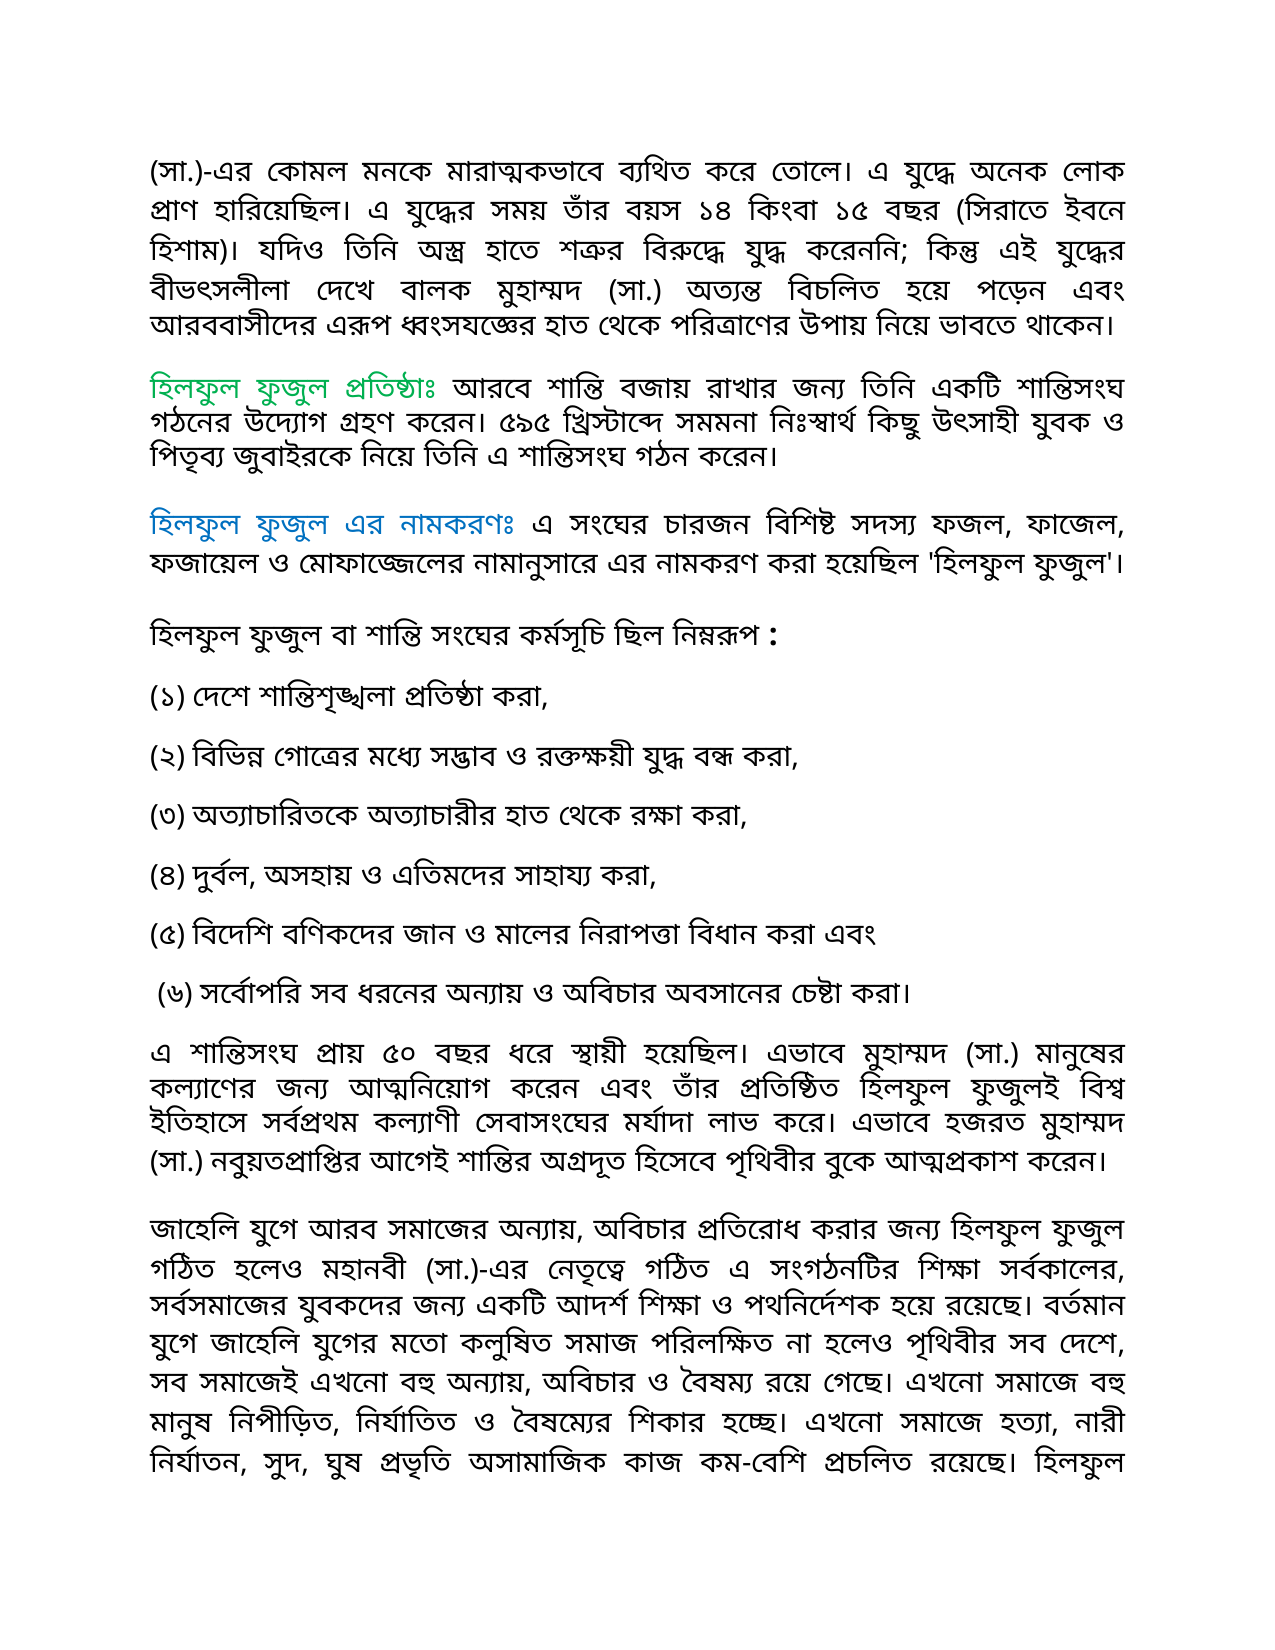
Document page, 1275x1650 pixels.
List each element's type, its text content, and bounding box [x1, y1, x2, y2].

text (৫) বিদেশি বণিকদের জান ও মালের নিরাপত্তা বিধান করা এবং [150, 913, 1125, 953]
text হিলফুল ফুজুল এর নামকরণঃ এ সংঘের চারজন বিশিষ্ট সদস্য ফজল, ফাজেল, ফজায়েল ও মোফাজ্জেলের নামানুসারে এর নামকরণ করা হয়েছিল 'হিলফুল ফুজুল'। [150, 503, 1125, 582]
text (২) বিভিন্ন গোত্রের মধ্যে সদ্ভাব ও রক্তক্ষয়ী যুদ্ধ বন্ধ করা, [150, 735, 1125, 774]
text (৩) অত্যাচারিতকে অত্যাচারীর হাত থেকে রক্ষা করা, [150, 794, 1125, 834]
text (১) দেশে শান্তিশৃঙ্খলা প্রতিষ্ঠা করা, [150, 675, 1125, 715]
text হিলফুল ফুজুল বা শান্তি সংঘের কর্মসূচি ছিল নিম্নরূপ : [150, 611, 1125, 654]
text এ শান্তিসংঘ প্রায় ৫০ বছর ধরে স্থায়ী হয়েছিল। এভাবে মুহাম্মদ (সা.) মানুষের কল্যাণের জন্য আত্মনিয়োগ করেন এবং তাঁর প্রতিষ্ঠিত হিলফুল ফুজুলই বিশ্ব ইতিহাসে সর্বপ্রথম কল্যাণী সেবাসংঘের মর্যাদা লাভ করে। এভাবে হজরত মুহাম্মদ (সা.) নবুয়তপ্রাপ্তির আগেই শান্তির অগ্রদূত হিসেবে পৃথিবীর বুকে আত্মপ্রকাশ করেন। [150, 1032, 1125, 1179]
text (৪) দুর্বল, অসহায় ও এতিমদের সাহায্য করা, [150, 854, 1125, 893]
text (৬) সর্বোপরি সব ধরনের অন্যায় ও অবিচার অবসানের চেষ্টা করা। [150, 973, 1125, 1012]
text হিলফুল ফুজুল প্রতিষ্ঠাঃ আরবে শান্তি বজায় রাখার জন্য তিনি একটি শান্তিসংঘ গঠনের উদ্যোগ গ্রহণ করেন। ৫৯৫ খ্রিস্টাব্দে সমমনা নিঃস্বার্থ কিছু উৎসাহী যুবক ও পিতৃব্য জুবাইরকে নিয়ে তিনি এ শান্তিসংঘ গঠন করেন। [150, 372, 1125, 474]
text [150, 1209, 1125, 1481]
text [150, 150, 1125, 343]
